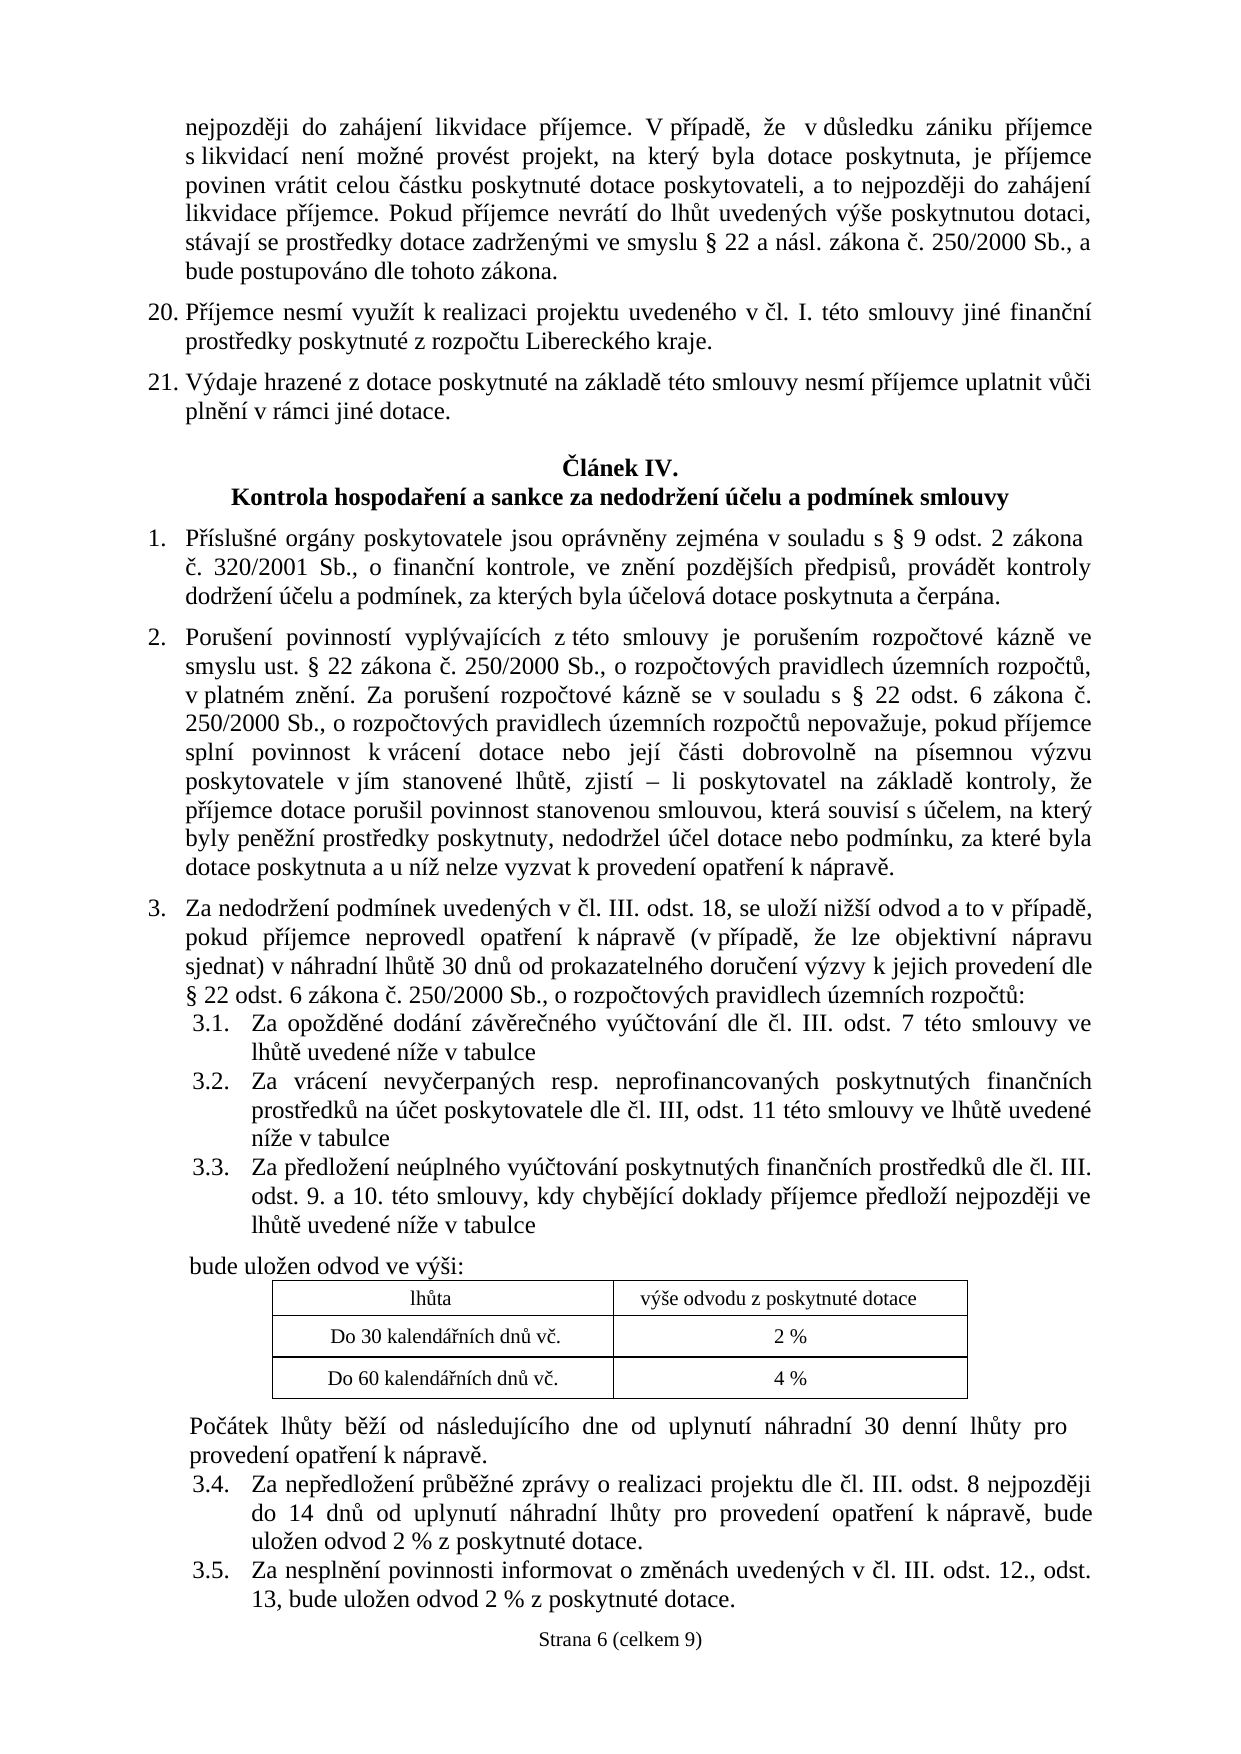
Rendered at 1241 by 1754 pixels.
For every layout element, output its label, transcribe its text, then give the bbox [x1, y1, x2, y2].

table_cell 2 % [614, 1316, 967, 1356]
table_cell Do 60 kalendářních dnů vč. [273, 1358, 613, 1398]
list Za vrácení nevyčerpaných resp. neprofinancovaných poskytnutých finančních prostředků na účet poskytovatele dle čl. III, odst. 11 této smlouvy ve lhůtě uvedené níže v tabulce [192, 1066, 1092, 1152]
list Za nesplnění povinnosti informovat o změnách uvedených v čl. III. odst. 12., odst. 13, bude uložen odvod 2 % z poskytnuté dotace. [192, 1555, 1092, 1613]
list Za předložení neúplného vyúčtování poskytnutých finančních prostředků dle čl. III. odst. 9. a 10. této smlouvy, kdy chybějící doklady příjemce předloží nejpozději ve lhůtě uvedené níže v tabulce [192, 1152, 1092, 1238]
text bude uložen odvod ve výši: [189, 1251, 1069, 1280]
list Příslušné orgány poskytovatele jsou oprávněny zejména v souladu s § 9 odst. 2 zákona č. 320/2001 Sb., o finanční kontrole, ve znění pozdějších předpisů, provádět kontroly dodržení účelu a podmínek, za kterých byla účelová dotace poskytnuta a čerpána. [148, 523, 1092, 610]
text Článek IV. [148, 453, 1092, 482]
table_cell Do 30 kalendářních dnů vč. [273, 1316, 613, 1356]
table_header lhůta [273, 1281, 613, 1315]
list Za nedodržení podmínek uvedených v čl. III. odst. 18, se uloží nižší odvod a to v případě, pokud příjemce neprovedl opatření k nápravě (v případě, že lze objektivní nápravu sjednat) v náhradní lhůtě 30 dnů od prokazatelného doručení výzvy k jejich provedení dle § 22 odst. 6 zákona č. 250/2000 Sb., o rozpočtových pravidlech územních rozpočtů: [148, 893, 1092, 1008]
table_cell 4 % [614, 1358, 967, 1398]
list Výdaje hrazené z dotace poskytnuté na základě této smlouvy nesmí příjemce uplatnit vůči plnění v rámci jiné dotace. [148, 367, 1092, 425]
list Za nepředložení průběžné zprávy o realizaci projektu dle čl. III. odst. 8 nejpozději do 14 dnů od uplynutí náhradní lhůty pro provedení opatření k nápravě, bude uložen odvod 2 % z poskytnuté dotace. [192, 1469, 1092, 1555]
list Příjemce nesmí využít k realizaci projektu uvedeného v čl. I. této smlouvy jiné finanční prostředky poskytnuté z rozpočtu Libereckého kraje. [148, 297, 1092, 355]
text Kontrola hospodaření a sankce za nedodržení účelu a podmínek smlouvy [148, 482, 1092, 511]
list Za opožděné dodání závěrečného vyúčtování dle čl. III. odst. 7 této smlouvy ve lhůtě uvedené níže v tabulce [192, 1008, 1092, 1066]
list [148, 112, 1092, 285]
table_header výše odvodu z poskytnuté dotace [614, 1281, 967, 1315]
text Počátek lhůty běží od následujícího dne od uplynutí náhradní 30 denní lhůty pro provedení opatření k nápravě. [189, 1411, 1069, 1469]
list Porušení povinností vyplývajících z této smlouvy je porušením rozpočtové kázně ve smyslu ust. § 22 zákona č. 250/2000 Sb., o rozpočtových pravidlech územních rozpočtů, v platném znění. Za porušení rozpočtové kázně se v souladu s § 22 odst. 6 zákona č. 250/2000 Sb., o rozpočtových pravidlech územních rozpočtů nepovažuje, pokud příjemce splní povinnost k vrácení dotace nebo její části dobrovolně na písemnou výzvu poskytovatele v jím stanovené lhůtě, zjistí – li poskytovatel na základě kontroly, že příjemce dotace porušil povinnost stanovenou smlouvou, která souvisí s účelem, na který byly peněžní prostředky poskytnuty, nedodržel účel dotace nebo podmínku, za které byla dotace poskytnuta a u níž nelze vyzvat k provedení opatření k nápravě. [148, 622, 1092, 881]
